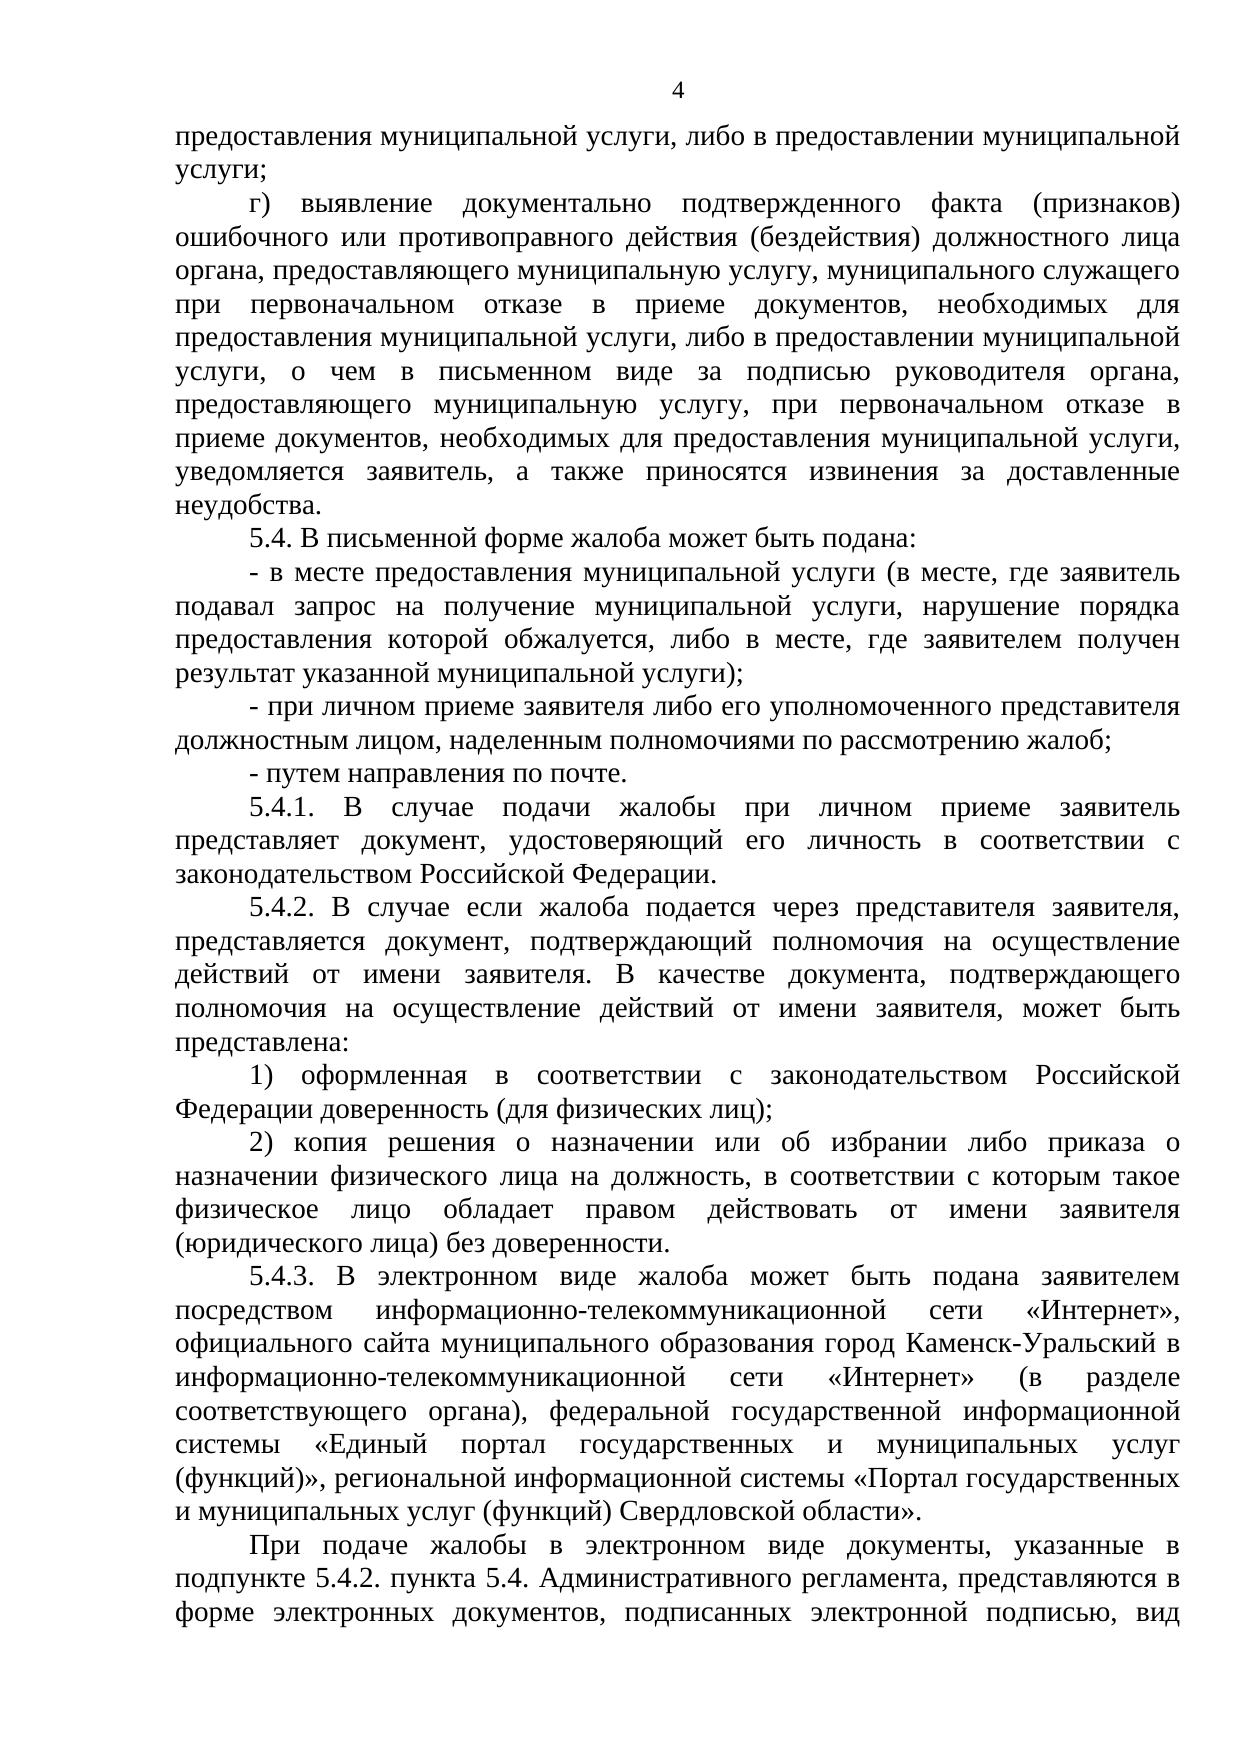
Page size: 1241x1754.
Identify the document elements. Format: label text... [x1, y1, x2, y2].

text 1) оформленная в соответствии с законодательством Российской Федерации доверенность (для физических лиц); [175, 1057, 1181, 1124]
text 5.4.3. В электронном виде жалоба может быть подана заявителем посредством информационно-телекоммуникационной сети «Интернет», официального сайта муниципального образования город Каменск-Уральский в информационно-телекоммуникационной сети «Интернет» (в разделе соответствующего органа), федеральной государственной информационной системы «Единый портал государственных и муниципальных услуг (функций)», региональной информационной системы «Портал государственных и муниципальных услуг (функций) Свердловской области». [175, 1258, 1181, 1527]
text 5.4.1. В случае подачи жалобы при личном приеме заявитель представляет документ, удостоверяющий его личность в соответствии с законодательством Российской Федерации. [175, 789, 1181, 889]
text 2) копия решения о назначении или об избрании либо приказа о назначении физического лица на должность, в соответствии с которым такое физическое лицо обладает правом действовать от имени заявителя (юридического лица) без доверенности. [175, 1124, 1181, 1258]
text 5.4.2. В случае если жалоба подается через представителя заявителя, представляется документ, подтверждающий полномочия на осуществление действий от имени заявителя. В качестве документа, подтверждающего полномочия на осуществление действий от имени заявителя, может быть представлена: [175, 889, 1181, 1057]
text г) выявление документально подтвержденного факта (признаков) ошибочного или противоправного действия (бездействия) должностного лица органа, предоставляющего муниципальную услугу, муниципального служащего при первоначальном отказе в приеме документов, необходимых для предоставления муниципальной услуги, либо в предоставлении муниципальной услуги, о чем в письменном виде за подписью руководителя органа, предоставляющего муниципальную услугу, при первоначальном отказе в приеме документов, необходимых для предоставления муниципальной услуги, уведомляется заявитель, а также приносятся извинения за доставленные неудобства. [175, 185, 1181, 521]
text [175, 1527, 1181, 1627]
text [175, 118, 1181, 185]
text - путем направления по почте. [175, 755, 1181, 789]
text - при личном приеме заявителя либо его уполномоченного представителя должностным лицом, наделенным полномочиями по рассмотрению жалоб; [175, 688, 1181, 755]
text 5.4. В письменной форме жалоба может быть подана: [175, 521, 1181, 554]
text - в месте предоставления муниципальной услуги (в месте, где заявитель подавал запрос на получение муниципальной услуги, нарушение порядка предоставления которой обжалуется, либо в месте, где заявителем получен результат указанной муниципальной услуги); [175, 554, 1181, 688]
